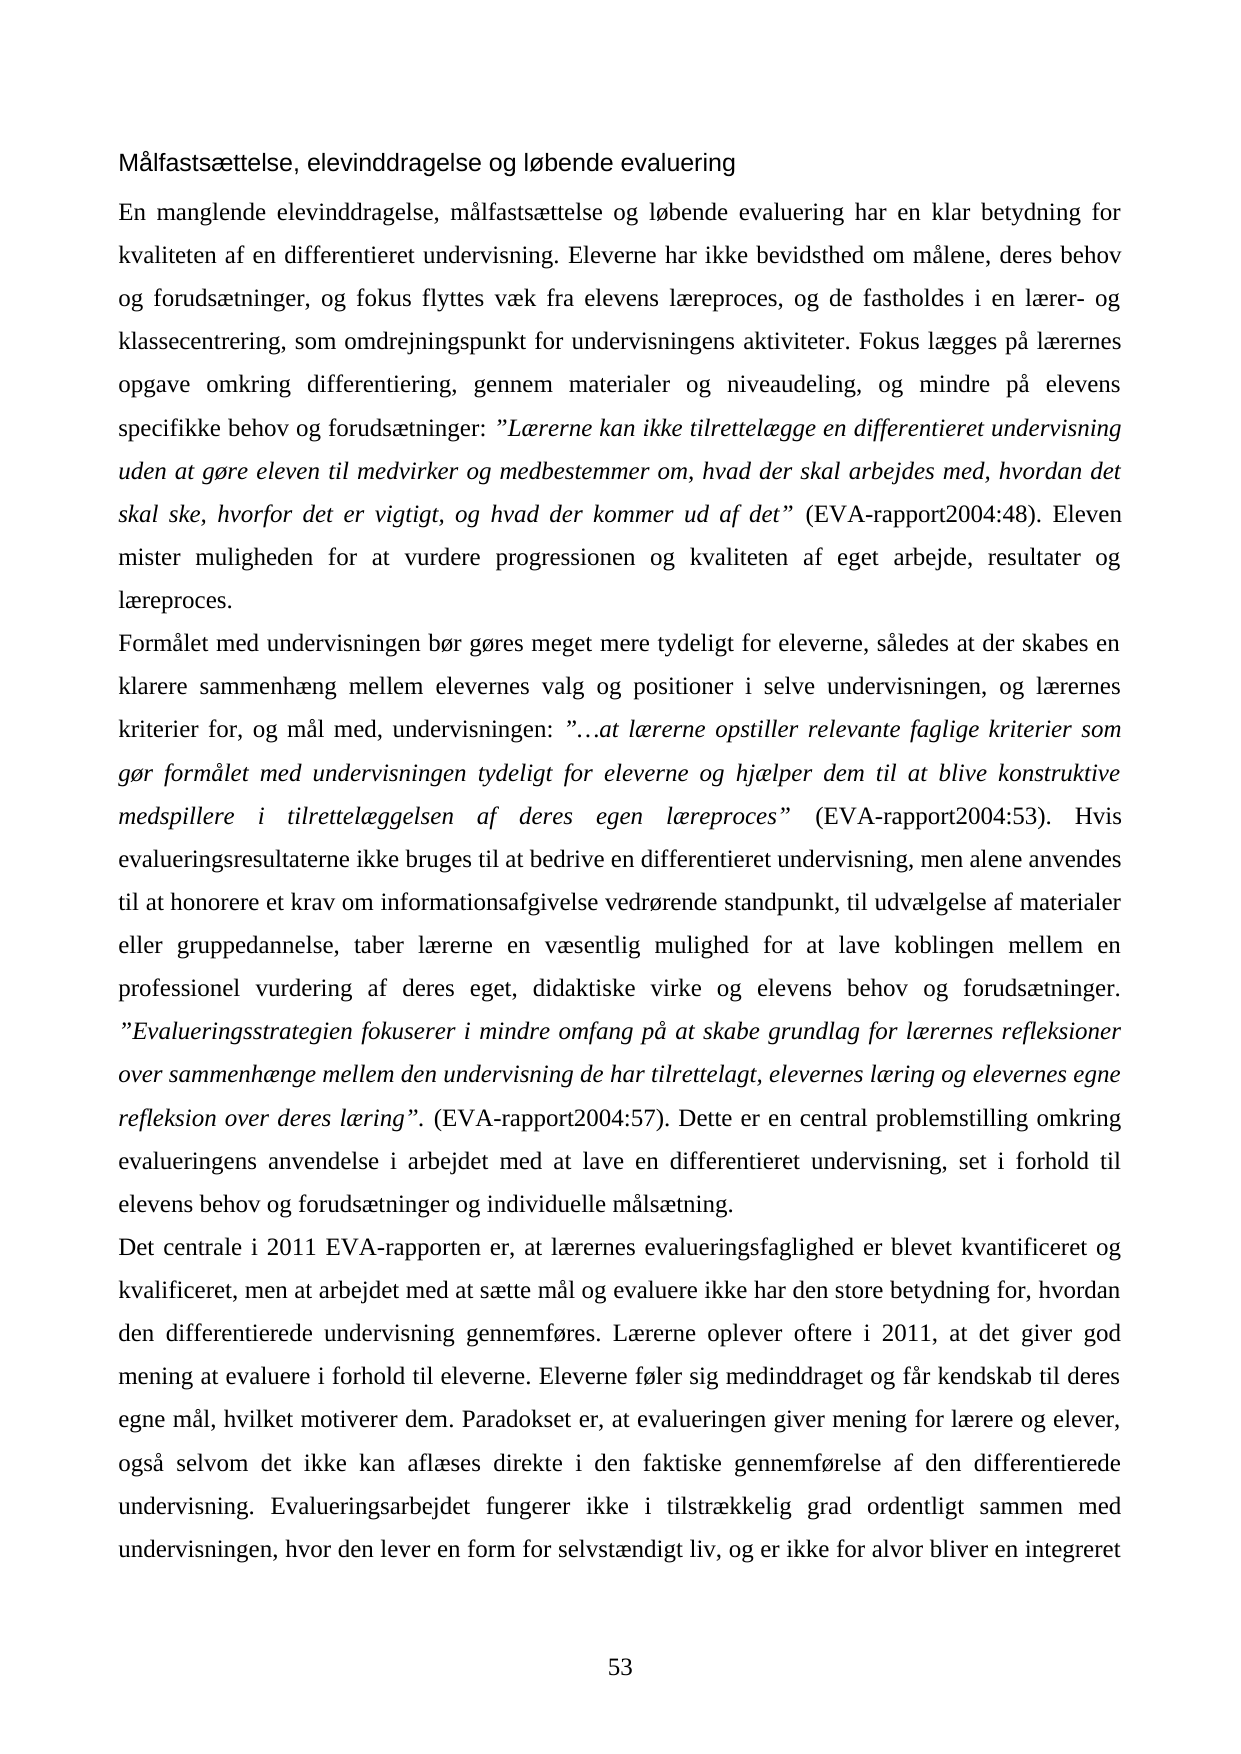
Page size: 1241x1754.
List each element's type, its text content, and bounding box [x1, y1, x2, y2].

subtitle Målfastsættelse, elevinddragelse og løbende evaluering [118, 148, 1122, 176]
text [118, 1232, 1122, 1563]
text Formålet med undervisningen bør gøres meget mere tydeligt for eleverne, således at der skabes en klarere sammenhæng mellem elevernes valg og positioner i selve undervisningen, og lærernes kriterier for, og mål med, undervisningen: ”…at lærerne opstiller relevante faglige kriterier som gør formålet med undervisningen tydeligt for eleverne og hjælper dem til at blive konstruktive medspillere i tilrettelæggelsen af deres egen læreproces” (EVA-rapport2004:53). Hvis evalueringsresultaterne ikke bruges til at bedrive en differentieret undervisning, men alene anvendes til at honorere et krav om informationsafgivelse vedrørende standpunkt, til udvælgelse af materialer eller gruppedannelse, taber lærerne en væsentlig mulighed for at lave koblingen mellem en professionel vurdering af deres eget, didaktiske virke og elevens behov og forudsætninger. ”Evalueringsstrategien fokuserer i mindre omfang på at skabe grundlag for lærernes refleksioner over sammenhænge mellem den undervisning de har tilrettelagt, elevernes læring og elevernes egne refleksion over deres læring”. (EVA-rapport2004:57). Dette er en central problemstilling omkring evalueringens anvendelse i arbejdet med at lave en differentieret undervisning, set i forhold til elevens behov og forudsætninger og individuelle målsætning. [118, 628, 1122, 1218]
text En manglende elevinddragelse, målfastsættelse og løbende evaluering har en klar betydning for kvaliteten af en differentieret undervisning. Eleverne har ikke bevidsthed om målene, deres behov og forudsætninger, og fokus flyttes væk fra elevens læreproces, og de fastholdes i en lærer- og klassecentrering, som omdrejningspunkt for undervisningens aktiviteter. Fokus lægges på lærernes opgave omkring differentiering, gennem materialer og niveaudeling, og mindre på elevens specifikke behov og forudsætninger: ”Lærerne kan ikke tilrettelægge en differentieret undervisning uden at gøre eleven til medvirker og medbestemmer om, hvad der skal arbejdes med, hvordan det skal ske, hvorfor det er vigtigt, og hvad der kommer ud af det” (EVA-rapport2004:48). Eleven mister muligheden for at vurdere progressionen og kvaliteten af eget arbejde, resultater og læreproces. [118, 197, 1122, 614]
